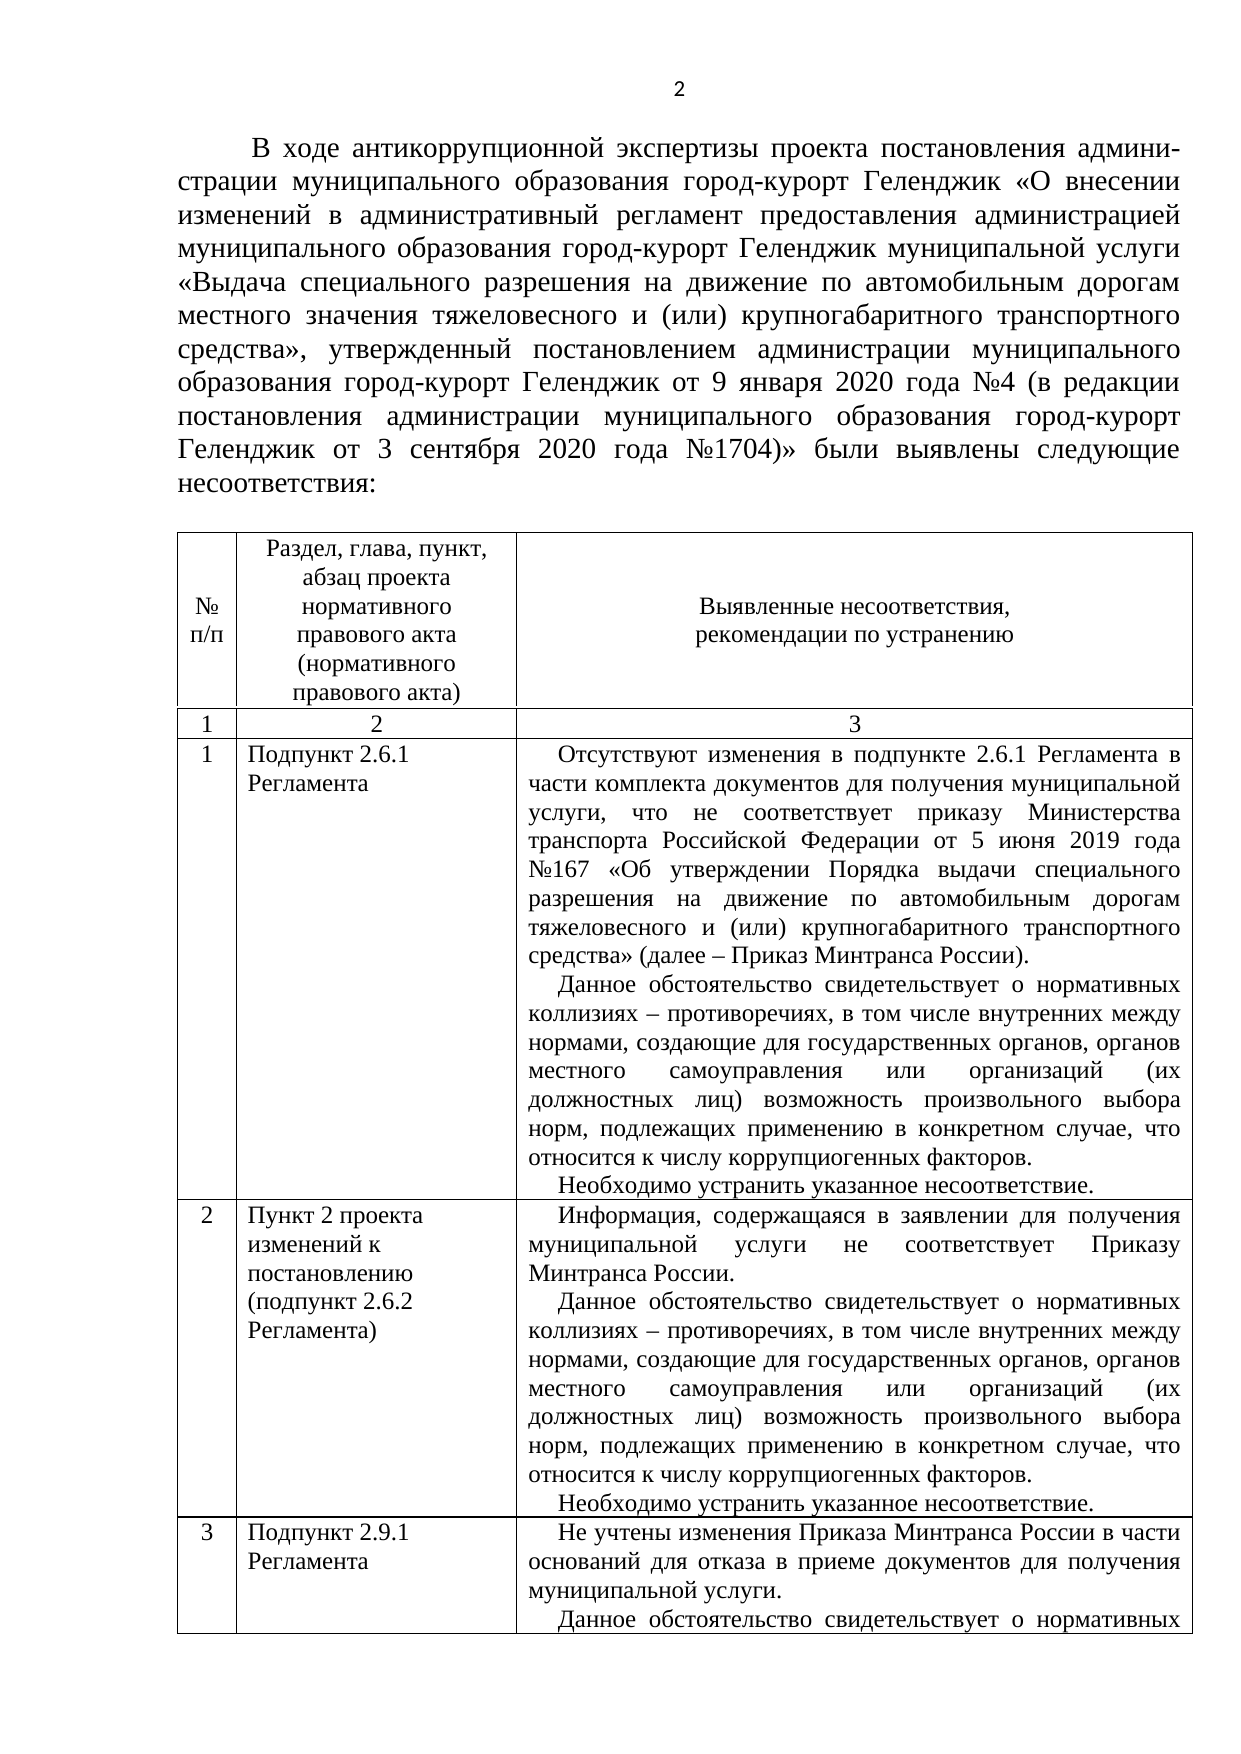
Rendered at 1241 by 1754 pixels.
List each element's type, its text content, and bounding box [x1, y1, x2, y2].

table_cell 3 [178, 1518, 236, 1632]
table_header 1 [178, 709, 236, 738]
table_header Раздел, глава, пункт, абзац проекта нормативного правового акта (нормативного правового акта) [237, 533, 516, 706]
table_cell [517, 1518, 1192, 1632]
table_header 2 [237, 709, 516, 738]
table_cell Подпункт 2.6.1 Регламента [237, 739, 516, 1199]
table_cell Подпункт 2.9.1 Регламента [237, 1518, 516, 1632]
text В ходе антикоррупционной экспертизы проекта постановления админи-страции муниципального образования город-курорт Геленджик «О внесении изменений в административный регламент предоставления администрацией муниципального образования город-курорт Геленджик муниципальной услуги «Выдача специального разрешения на движение по автомобильным дорогам местного значения тяжеловесного и (или) крупногабаритного транспортного средства», утвержденный постановлением администрации муниципального образования город-курорт Геленджик от 9 января 2020 года №4 (в редакции постановления администрации муниципального образования город-курорт Геленджик от 3 сентября 2020 года №1704)» были выявлены следующие несоответствия: [177, 130, 1181, 499]
table_header 3 [517, 709, 1192, 738]
table_cell 1 [178, 739, 236, 1199]
table_cell Отсутствуют изменения в подпункте 2.6.1 Регламента в части комплекта документов для получения муниципальной услуги, что не соответствует приказу Министерства транспорта Российской Федерации от 5 июня 2019 года №167 «Об утверждении Порядка выдачи специального разрешения на движение по автомобильным дорогам тяжеловесного и (или) крупногабаритного транспортного средства» (далее – Приказ Минтранса России). Данное обстоятельство свидетельствует о нормативных коллизиях – противоречиях, в том числе внутренних между нормами, создающие для государственных органов, органов местного самоуправления или организаций (их должностных лиц) возможность произвольного выбора норм, подлежащих применению в конкретном случае, что относится к числу коррупциогенных факторов. Необходимо устранить указанное несоответствие. [517, 739, 1192, 1199]
table_cell Пункт 2 проекта изменений к постановлению (подпункт 2.6.2 Регламента) [237, 1200, 516, 1516]
table_cell Информация, содержащаяся в заявлении для получения муниципальной услуги не соответствует Приказу Минтранса России. Данное обстоятельство свидетельствует о нормативных коллизиях – противоречиях, в том числе внутренних между нормами, создающие для государственных органов, органов местного самоуправления или организаций (их должностных лиц) возможность произвольного выбора норм, подлежащих применению в конкретном случае, что относится к числу коррупциогенных факторов. Необходимо устранить указанное несоответствие. [517, 1200, 1192, 1516]
table_header № п/п [178, 533, 236, 706]
table_header Выявленные несоответствия, рекомендации по устранению [517, 533, 1192, 706]
table_cell 2 [178, 1200, 236, 1516]
